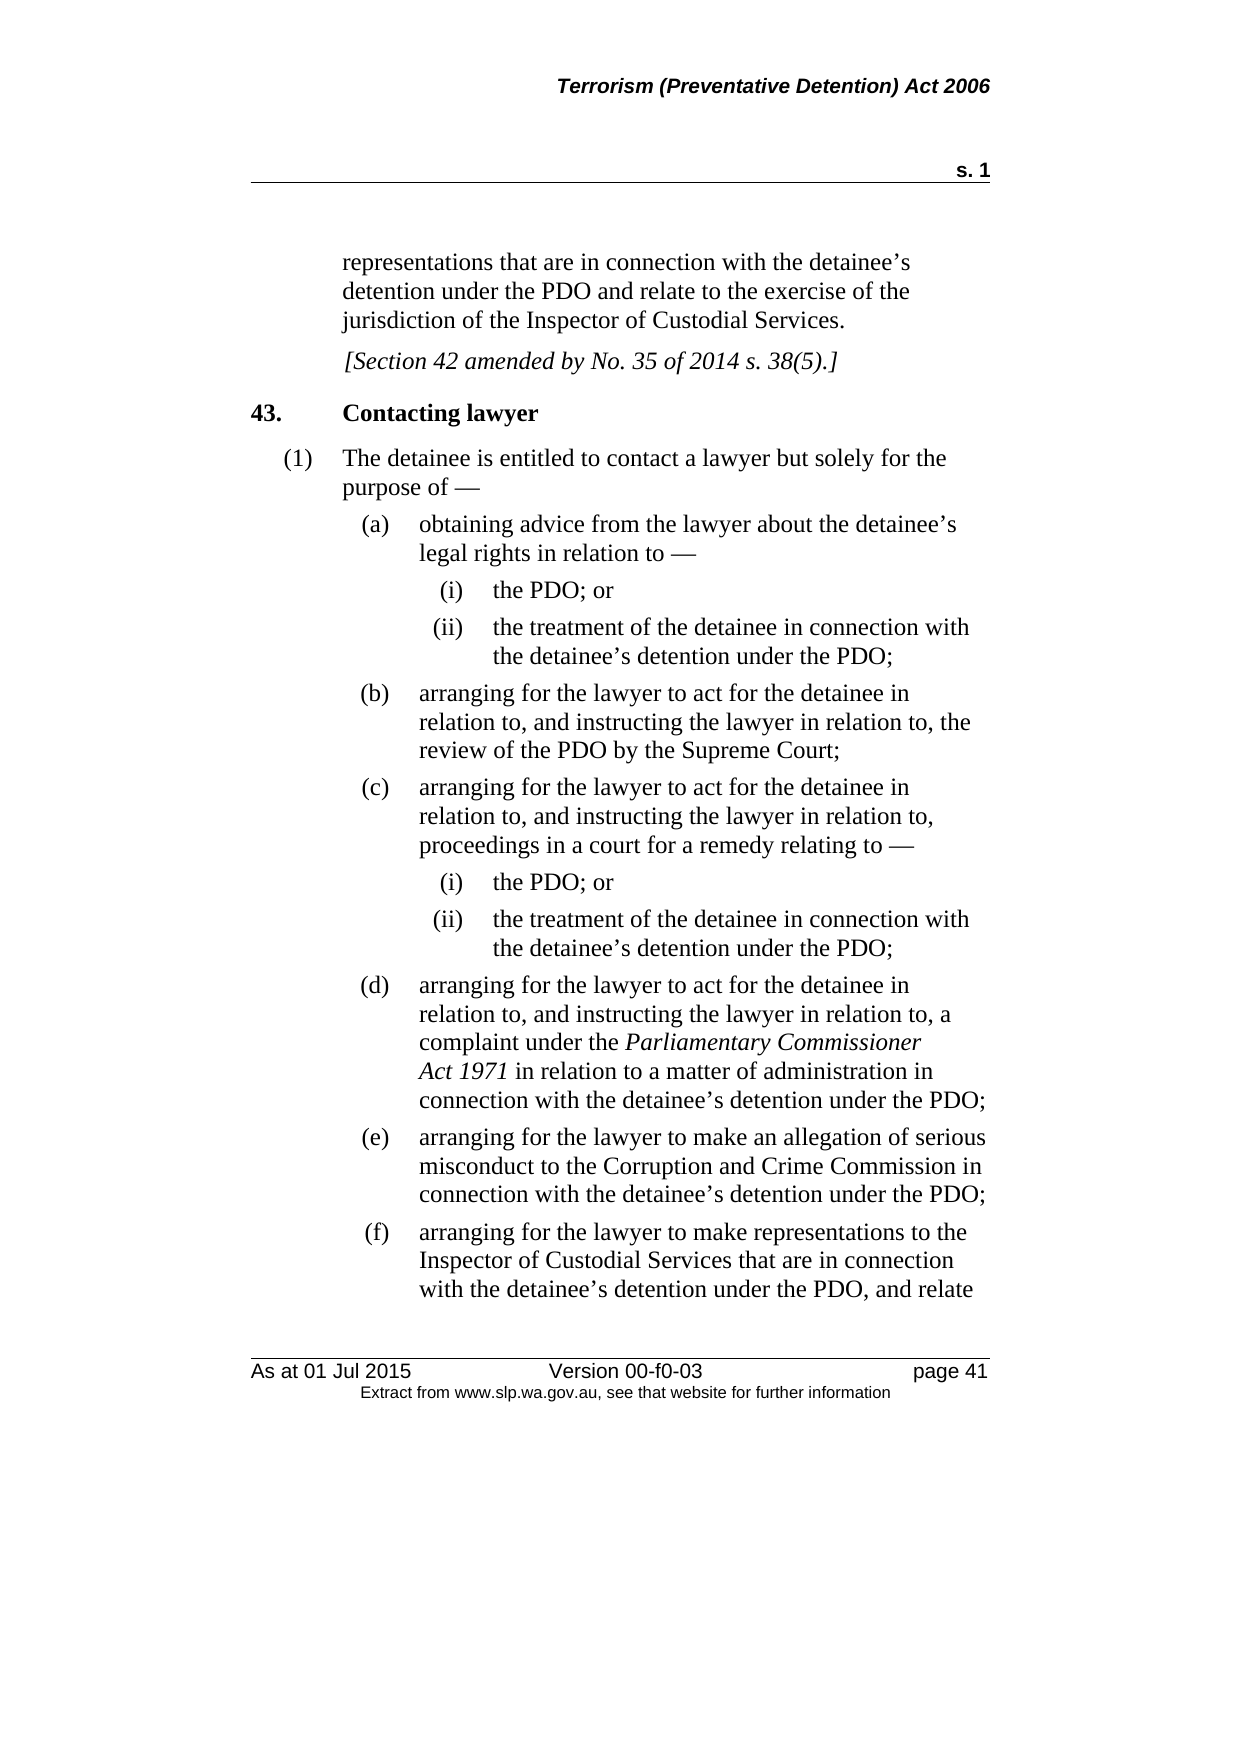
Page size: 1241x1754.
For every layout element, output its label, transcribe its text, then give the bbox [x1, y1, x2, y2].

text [251, 247, 990, 334]
text (i) the PDO; or [251, 867, 990, 896]
subtitle 43. Contacting lawyer [251, 398, 990, 427]
text (d) arranging for the lawyer to act for the detainee in relation to, and instructing the lawyer in relation to, a complaint under the Parliamentary Commissioner Act 1971 in relation to a matter of administration in connection with the detainee’s detention under the PDO; [251, 970, 990, 1114]
text [Section 42 amended by No. 35 of 2014 s. 38(5).] [251, 346, 990, 375]
text (e) arranging for the lawyer to make an allegation of serious misconduct to the Corruption and Crime Commission in connection with the detainee’s detention under the PDO; [251, 1122, 990, 1208]
text (i) the PDO; or [251, 575, 990, 604]
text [251, 1217, 990, 1303]
text (a) obtaining advice from the lawyer about the detainee’s legal rights in relation to — [251, 509, 990, 567]
text (c) arranging for the lawyer to act for the detainee in relation to, and instructing the lawyer in relation to, proceedings in a court for a remedy relating to — [251, 772, 990, 859]
text (ii) the treatment of the detainee in connection with the detainee’s detention under the PDO; [251, 904, 990, 962]
text (1) The detainee is entitled to contact a lawyer but solely for the purpose of — [251, 443, 990, 501]
text (ii) the treatment of the detainee in connection with the detainee’s detention under the PDO; [251, 612, 990, 669]
text (b) arranging for the lawyer to act for the detainee in relation to, and instructing the lawyer in relation to, the review of the PDO by the Supreme Court; [251, 678, 990, 764]
